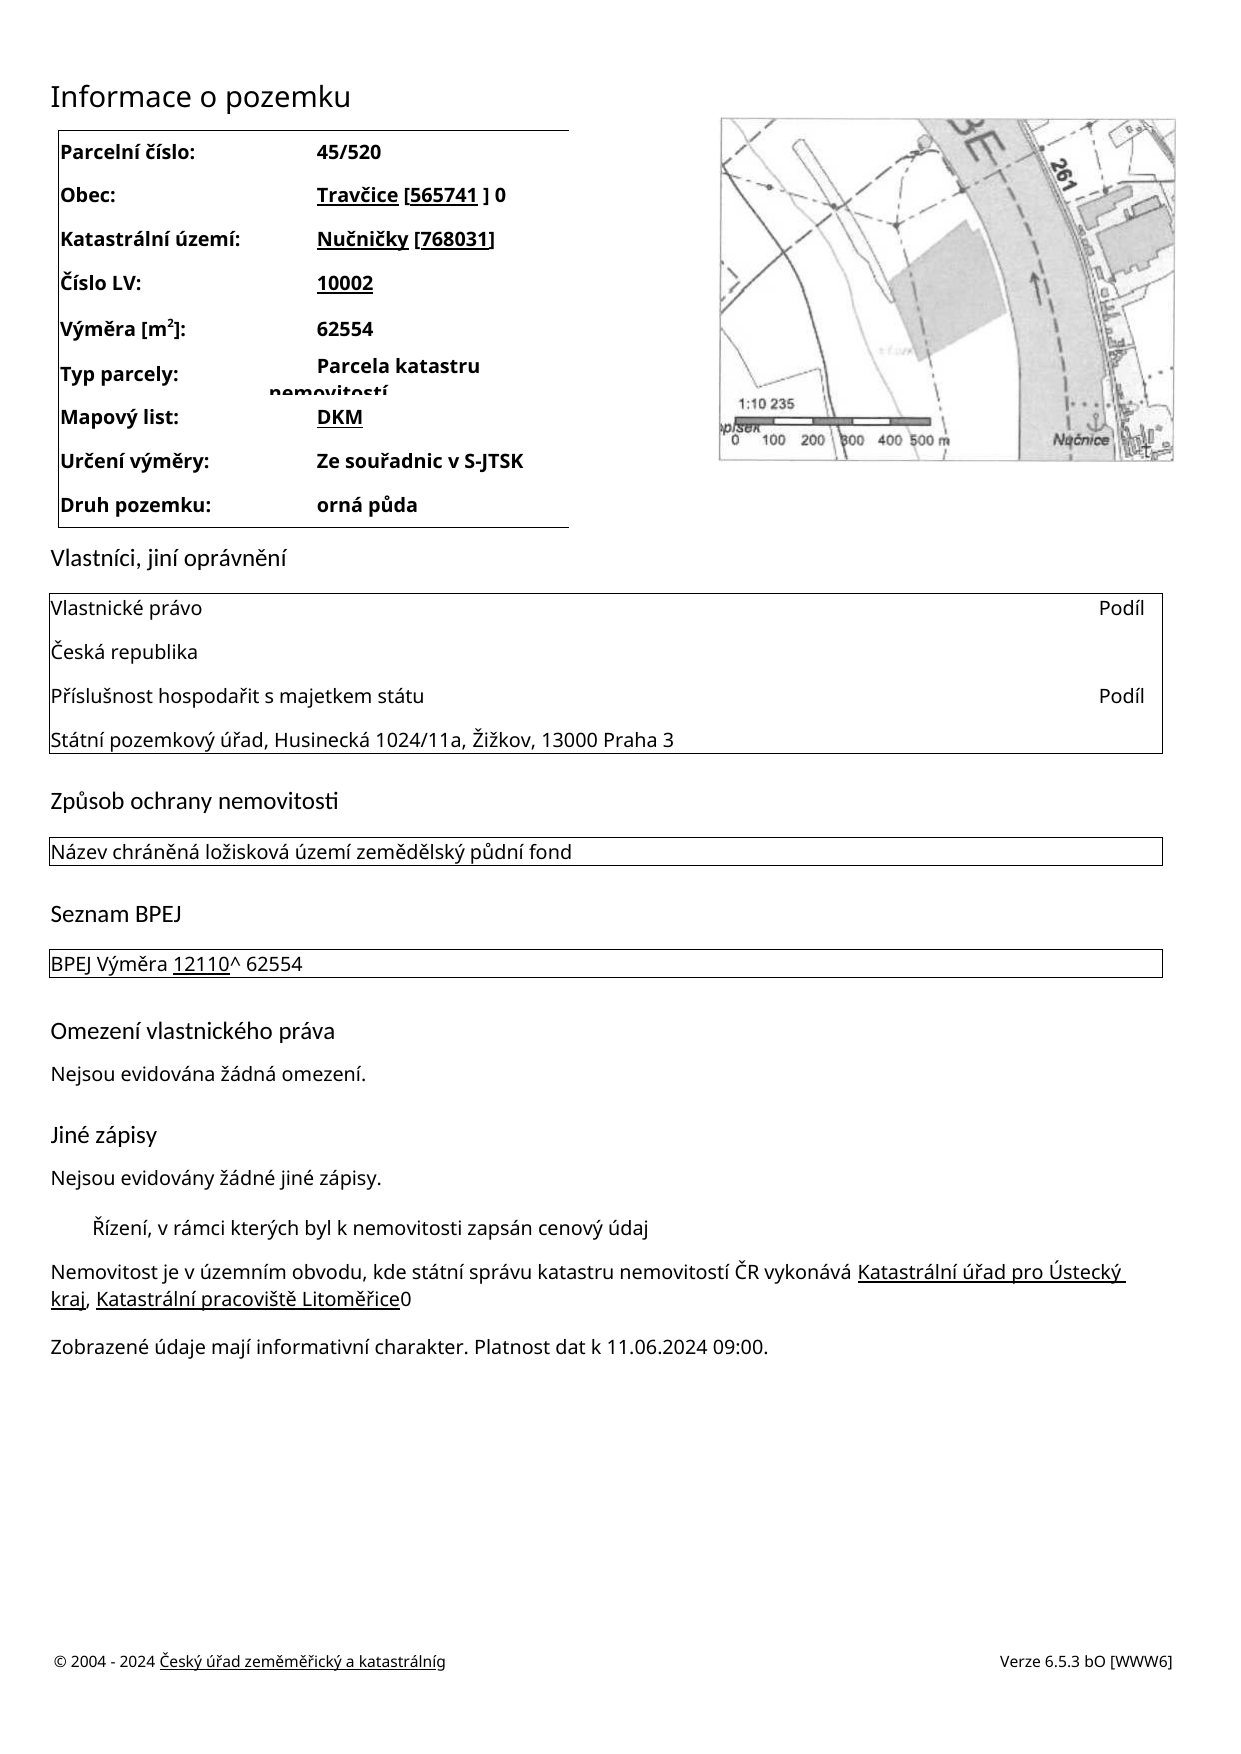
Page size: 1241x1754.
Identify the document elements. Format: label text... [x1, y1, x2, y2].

subtitle Informace o pozemku [50, 76, 1162, 116]
text Nemovitost je v územním obvodu, kde státní správu katastru nemovitostí ČR vykonává Katastrální úřad pro Ústecký kraj, Katastrální pracoviště Litoměřice0 [50, 1258, 1162, 1312]
subtitle Seznam BPEJ [50, 898, 1162, 928]
text Řízení, v rámci kterých byl k nemovitosti zapsán cenový údaj [50, 1214, 1162, 1241]
text Zobrazené údaje mají informativní charakter. Platnost dat k 11.06.2024 09:00. [50, 1333, 1162, 1360]
text Nejsou evidovány žádné jiné zápisy. [50, 1164, 1162, 1191]
text Česká republika [50, 637, 1162, 665]
subtitle Jiné zápisy [50, 1119, 1162, 1149]
text Název chráněná ložisková území zemědělský půdní fond [50, 838, 1162, 865]
text Vlastnické právo Podíl [50, 594, 1162, 621]
text Nejsou evidována žádná omezení. [50, 1061, 1162, 1087]
subtitle Způsob ochrany nemovitosti [50, 786, 1162, 816]
picture [718, 117, 1177, 463]
text Státní pozemkový úřad, Husinecká 1024/11a, Žižkov, 13000 Praha 3 [50, 725, 1162, 753]
text BPEJ Výměra 12110^ 62554 [50, 950, 1162, 977]
subtitle Omezení vlastnického práva [50, 1015, 1162, 1046]
text Příslušnost hospodařit s majetkem státu Podíl [50, 681, 1162, 709]
subtitle Vlastníci, jiní oprávnění [50, 542, 1162, 572]
